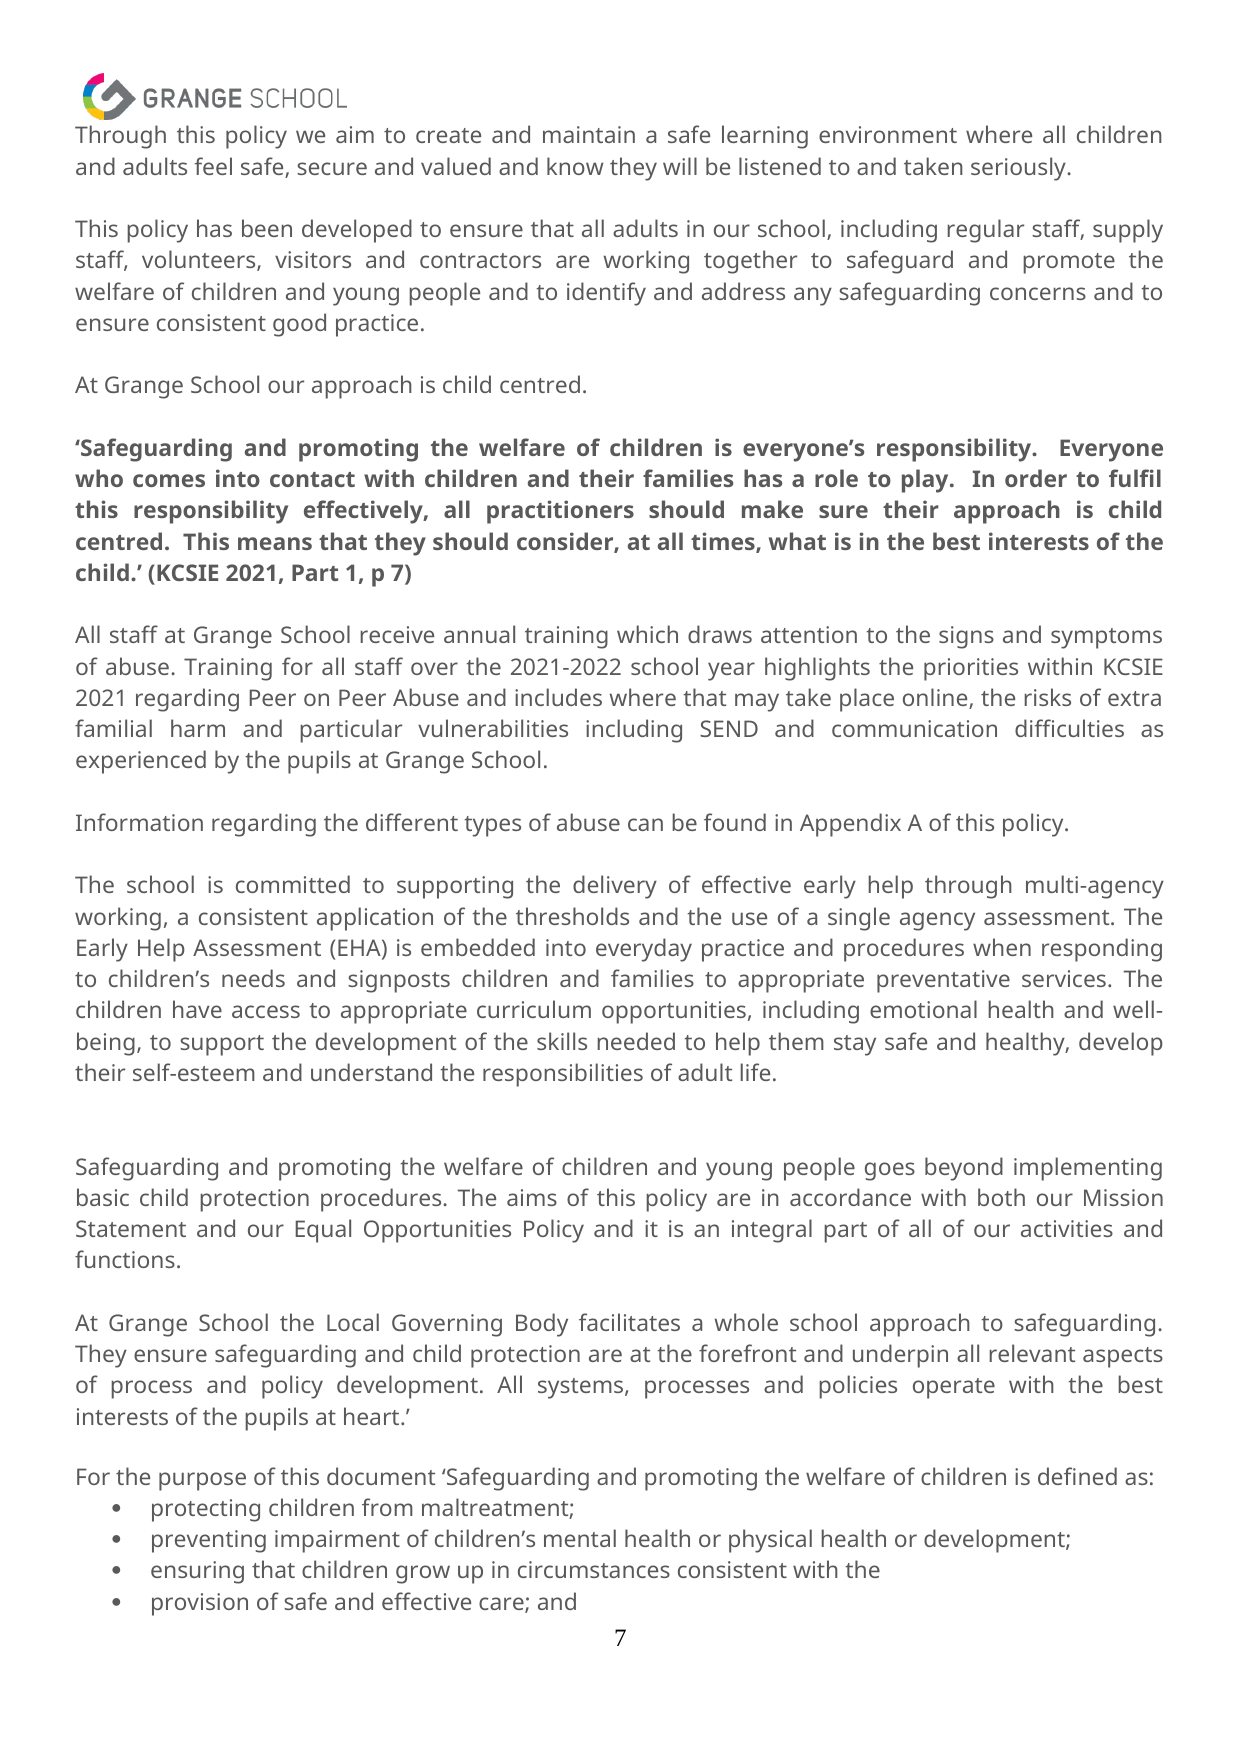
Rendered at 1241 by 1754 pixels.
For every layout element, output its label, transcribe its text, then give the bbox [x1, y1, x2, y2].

picture [75, 73, 347, 120]
text At Grange School our approach is child centred. [75, 369, 1165, 401]
text For the purpose of this document ‘Safeguarding and promoting the welfare of children is defined as: [75, 1461, 1165, 1492]
text Information regarding the different types of abuse can be found in Appendix A of this policy. [75, 807, 1165, 838]
text Through this policy we aim to create and maintain a safe learning environment where all children and adults feel safe, secure and valued and know they will be listened to and taken seriously. [75, 119, 1165, 182]
text At Grange School the Local Governing Body facilitates a whole school approach to safeguarding. They ensure safeguarding and child protection are at the forefront and underpin all relevant aspects of process and policy development. All systems, processes and policies operate with the best interests of the pupils at heart.’ [75, 1307, 1165, 1432]
text This policy has been developed to ensure that all adults in our school, including regular staff, supply staff, volunteers, visitors and contractors are working together to safeguard and promote the welfare of children and young people and to identify and address any safeguarding concerns and to ensure consistent good practice. [75, 213, 1165, 338]
list provision of safe and effective care; and [112, 1586, 1165, 1617]
list ensuring that children grow up in circumstances consistent with the [112, 1554, 1165, 1586]
text The school is committed to supporting the delivery of effective early help through multi-agency working, a consistent application of the thresholds and the use of a single agency assessment. The Early Help Assessment (EHA) is embedded into everyday practice and procedures when responding to children’s needs and signposts children and families to appropriate preventative services. The children have access to appropriate curriculum opportunities, including emotional health and well-being, to support the development of the skills needed to help them stay safe and healthy, develop their self-esteem and understand the responsibilities of adult life. [75, 869, 1165, 1088]
text ‘Safeguarding and promoting the welfare of children is everyone’s responsibility. Everyone who comes into contact with children and their families has a role to play. In order to fulfil this responsibility effectively, all practitioners should make sure their approach is child centred. This means that they should consider, at all times, what is in the best interests of the child.’ (KCSIE 2021, Part 1, p 7) [75, 432, 1165, 588]
list protecting children from maltreatment; [112, 1492, 1165, 1523]
list preventing impairment of children’s mental health or physical health or development; [112, 1523, 1165, 1554]
text All staff at Grange School receive annual training which draws attention to the signs and symptoms of abuse. Training for all staff over the 2021-2022 school year highlights the priorities within KCSIE 2021 regarding Peer on Peer Abuse and includes where that may take place online, the risks of extra familial harm and particular vulnerabilities including SEND and communication difficulties as experienced by the pupils at Grange School. [75, 619, 1165, 776]
text Safeguarding and promoting the welfare of children and young people goes beyond implementing basic child protection procedures. The aims of this policy are in accordance with both our Mission Statement and our Equal Opportunities Policy and it is an integral part of all of our activities and functions. [75, 1151, 1165, 1276]
